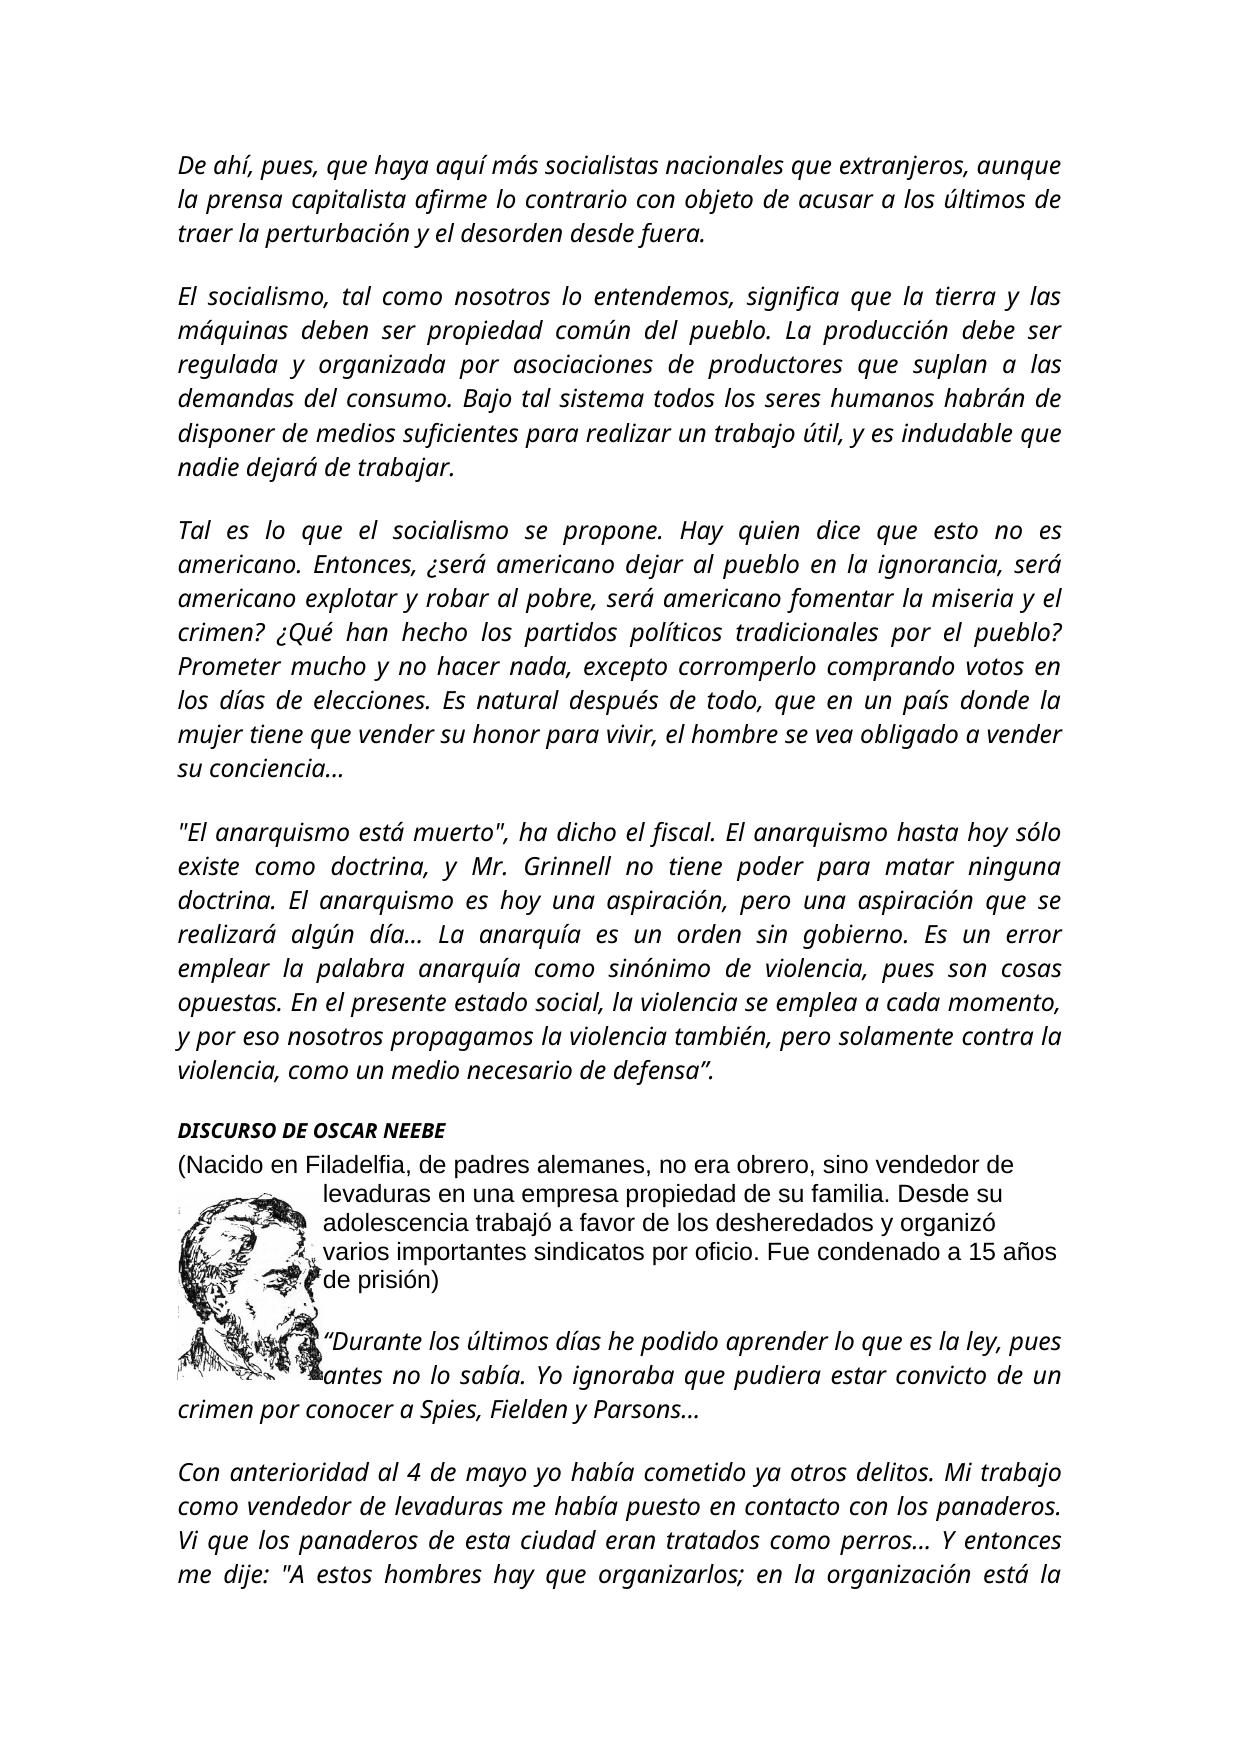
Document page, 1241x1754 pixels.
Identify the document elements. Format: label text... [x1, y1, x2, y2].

text De ahí, pues, que haya aquí más socialistas nacionales que extranjeros, aunque la prensa capitalista afirme lo contrario con objeto de acusar a los últimos de traer la perturbación y el desorden desde fuera. [177, 148, 1063, 250]
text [177, 1455, 1063, 1591]
text "El anarquismo está muerto", ha dicho el fiscal. El anarquismo hasta hoy sólo existe como doctrina, y Mr. Grinnell no tiene poder para matar ninguna doctrina. El anarquismo es hoy una aspiración, pero una aspiración que se realizará algún día... La anarquía es un orden sin gobierno. Es un error emplear la palabra anarquía como sinónimo de violencia, pues son cosas opuestas. En el presente estado social, la violencia se emplea a cada momento, y por eso nosotros propagamos la violencia también, pero solamente contra la violencia, como un medio necesario de defensa”. [177, 814, 1063, 1087]
text El socialismo, tal como nosotros lo entendemos, significa que la tierra y las máquinas deben ser propiedad común del pueblo. La producción debe ser regulada y organizada por asociaciones de productores que suplan a las demandas del consumo. Bajo tal sistema todos los seres humanos habrán de disponer de medios suficientes para realizar un trabajo útil, y es indudable que nadie dejará de trabajar. [177, 279, 1063, 483]
text (Nacido en Filadelfia, de padres alemanes, no era obrero, sino vendedor de levaduras en una empresa propiedad de su familia. Desde su adolescencia trabajó a favor de los desheredados y organizó varios importantes sindicatos por oficio. Fue condenado a 15 años de prisión) [177, 1151, 1063, 1294]
subtitle DISCURSO DE OSCAR NEEBE [177, 1116, 1063, 1144]
picture [177, 1193, 323, 1380]
text “Durante los últimos días he podido aprender lo que es la ley, pues antes no lo sabía. Yo ignoraba que pudiera estar convicto de un crimen por conocer a Spies, Fielden y Parsons... [177, 1323, 1063, 1426]
text Tal es lo que el socialismo se propone. Hay quien dice que esto no es americano. Entonces, ¿será americano dejar al pueblo en la ignorancia, será americano explotar y robar al pobre, será americano fomentar la miseria y el crimen? ¿Qué han hecho los partidos políticos tradicionales por el pueblo? Prometer mucho y no hacer nada, excepto corromperlo comprando votos en los días de elecciones. Es natural después de todo, que en un país donde la mujer tiene que vender su honor para vivir, el hombre se vea obligado a vender su conciencia... [177, 512, 1063, 785]
